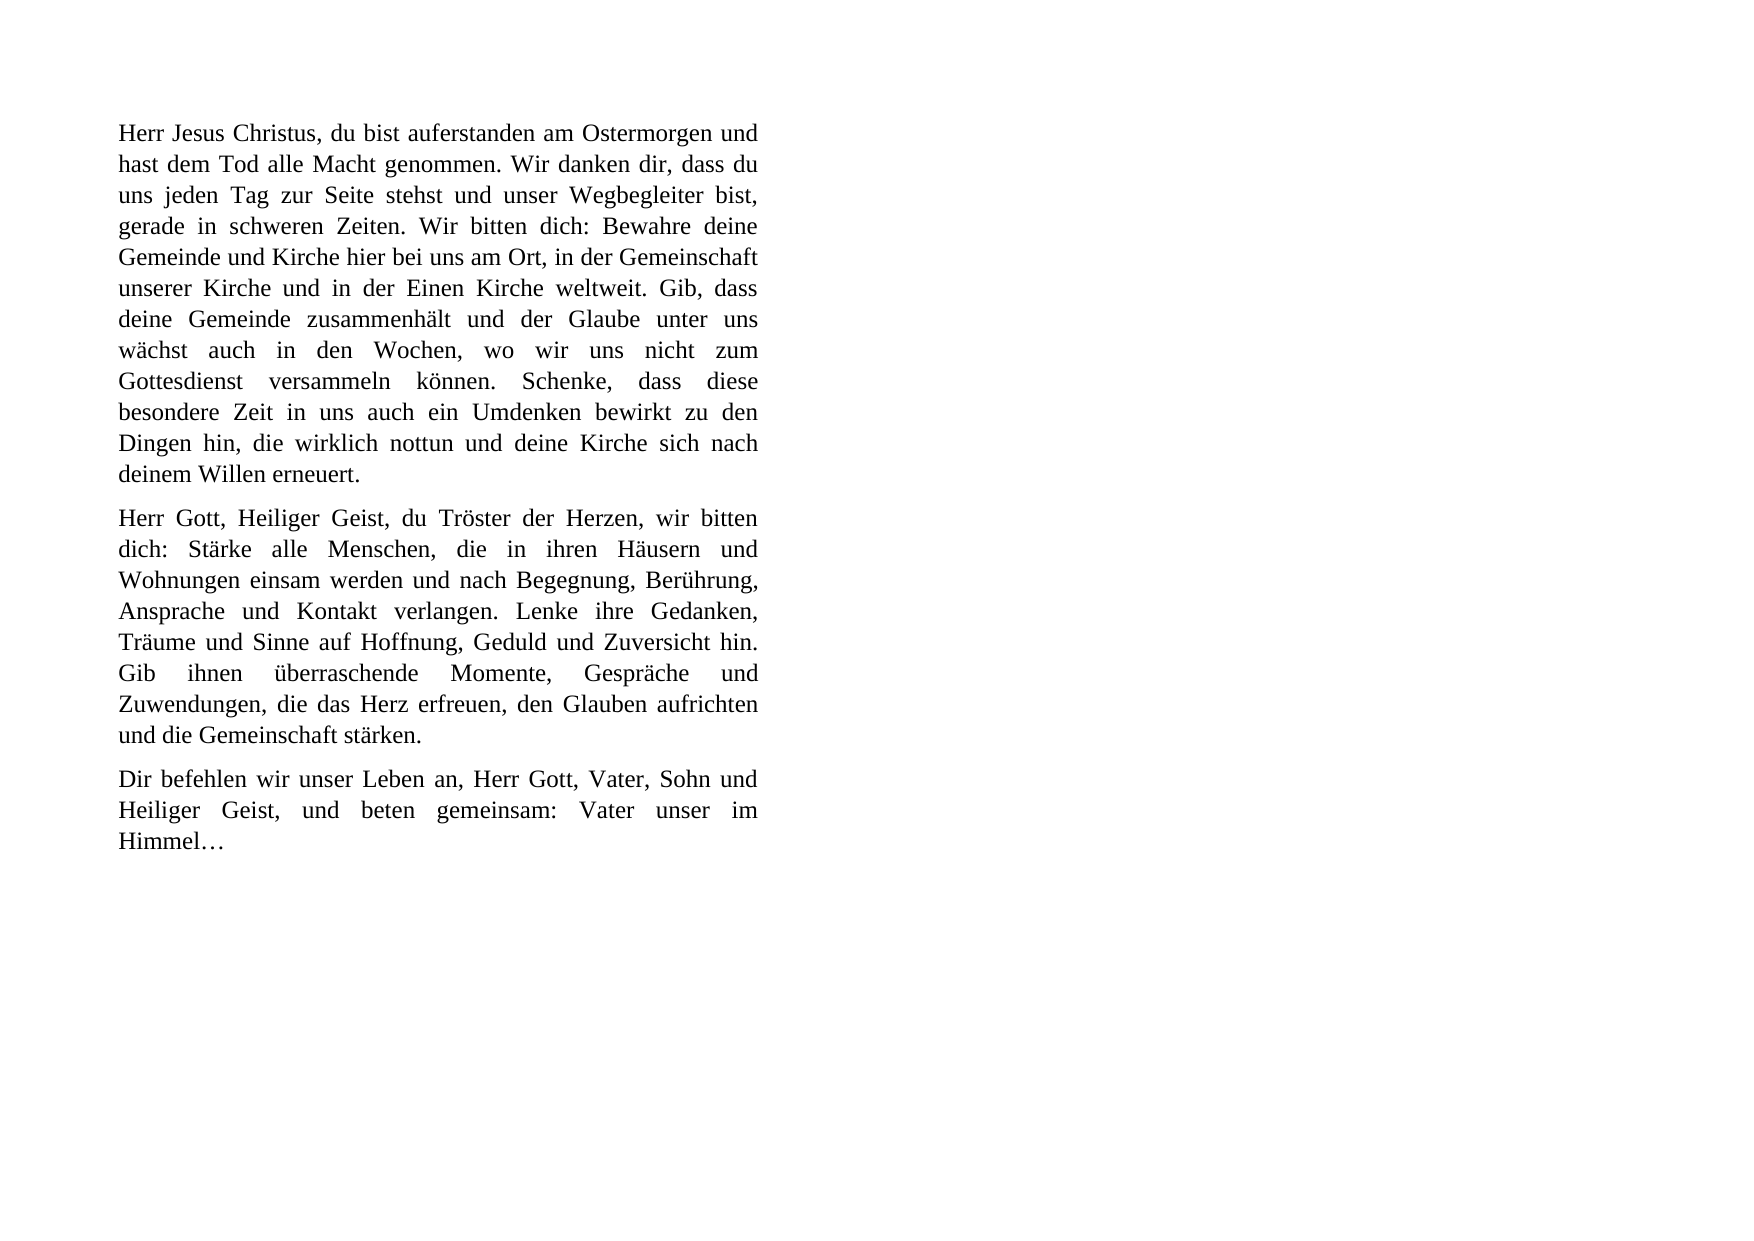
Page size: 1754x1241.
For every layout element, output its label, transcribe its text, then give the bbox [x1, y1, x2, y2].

text Dir befehlen wir unser Leben an, Herr Gott, Vater, Sohn und Heiliger Geist, und beten gemeinsam: Vater unser im Himmel… [118, 764, 759, 855]
text Herr Jesus Christus, du bist auferstanden am Ostermorgen und hast dem Tod alle Macht genommen. Wir danken dir, dass du uns jeden Tag zur Seite stehst und unser Wegbegleiter bist, gerade in schweren Zeiten. Wir bitten dich: Bewahre deine Gemeinde und Kirche hier bei uns am Ort, in der Gemeinschaft unserer Kirche und in der Einen Kirche weltweit. Gib, dass deine Gemeinde zusammenhält und der Glaube unter uns wächst auch in den Wochen, wo wir uns nicht zum Gottesdienst versammeln können. Schenke, dass diese besondere Zeit in uns auch ein Umdenken bewirkt zu den Dingen hin, die wirklich nottun und deine Kirche sich nach deinem Willen erneuert. [118, 118, 759, 488]
text Herr Gott, Heiliger Geist, du Tröster der Herzen, wir bitten dich: Stärke alle Menschen, die in ihren Häusern und Wohnungen einsam werden und nach Begegnung, Berührung, Ansprache und Kontakt verlangen. Lenke ihre Gedanken, Träume und Sinne auf Hoffnung, Geduld und Zuversicht hin. Gib ihnen überraschende Momente, Gespräche und Zuwendungen, die das Herz erfreuen, den Glauben aufrichten und die Gemeinschaft stärken. [118, 503, 759, 749]
